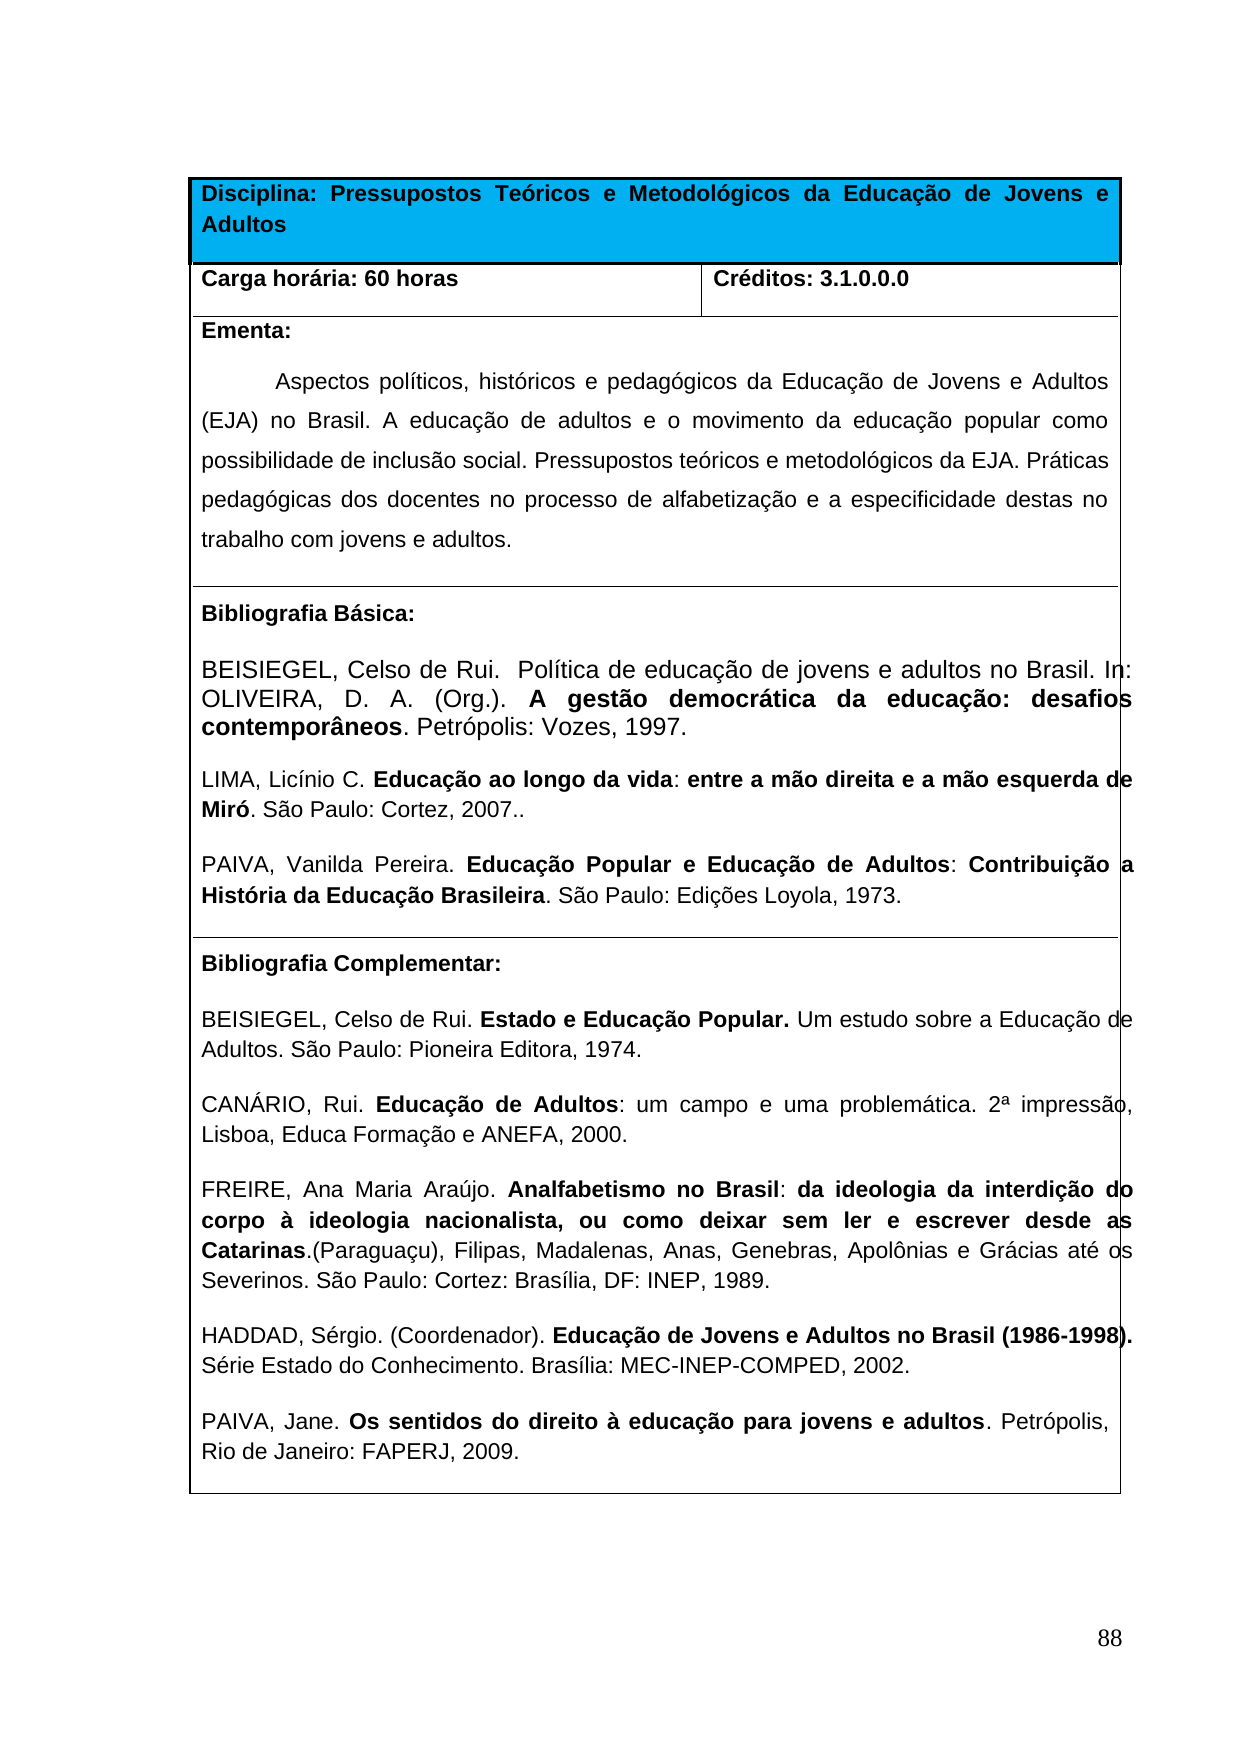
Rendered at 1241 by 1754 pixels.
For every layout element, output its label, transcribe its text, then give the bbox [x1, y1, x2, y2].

table_cell Créditos: 3.1.0.0.0 [702, 262, 1120, 316]
table_cell Carga horária: 60 horas [191, 263, 701, 316]
table_cell Ementa: Aspectos políticos, históricos e pedagógicos da Educação de Jovens e Adultos (EJA) no Brasil. A educação de adultos e o movimento da educação popular como possibilidade de inclusão social. Pressupostos teóricos e metodológicos da EJA. Práticas pedagógicas dos docentes no processo de alfabetização e a especificidade destas no trabalho com jovens e adultos. [191, 316, 1120, 586]
table_cell Bibliografia Básica: BEISIEGEL, Celso de Rui. Política de educação de jovens e adultos no Brasil. In: OLIVEIRA, D. A. (Org.). A gestão democrática da educação: desafios contemporâneos. Petrópolis: Vozes, 1997. LIMA, Licínio C. Educação ao longo da vida: entre a mão direita e a mão esquerda de Miró. São Paulo: Cortez, 2007.. PAIVA, Vanilda Pereira. Educação Popular e Educação de Adultos: Contribuição a História da Educação Brasileira. São Paulo: Edições Loyola, 1973. [191, 586, 1120, 937]
table_header Disciplina: Pressupostos Teóricos e Metodológicos da Educação de Jovens e Adultos [192, 180, 1119, 262]
table_cell Bibliografia Complementar: BEISIEGEL, Celso de Rui. Estado e Educação Popular. Um estudo sobre a Educação de Adultos. São Paulo: Pioneira Editora, 1974. CANÁRIO, Rui. Educação de Adultos: um campo e uma problemática. 2ª impressão, Lisboa, Educa Formação e ANEFA, 2000. FREIRE, Ana Maria Araújo. Analfabetismo no Brasil: da ideologia da interdição do corpo à ideologia nacionalista, ou como deixar sem ler e escrever desde as Catarinas.(Paraguaçu), Filipas, Madalenas, Anas, Genebras, Apolônias e Grácias até os Severinos. São Paulo: Cortez: Brasília, DF: INEP, 1989. HADDAD, Sérgio. (Coordenador). Educação de Jovens e Adultos no Brasil (1986-1998). Série Estado do Conhecimento. Brasília: MEC-INEP-COMPED, 2002. PAIVA, Jane. Os sentidos do direito à educação para jovens e adultos. Petrópolis, Rio de Janeiro: FAPERJ, 2009. [191, 937, 1120, 1493]
